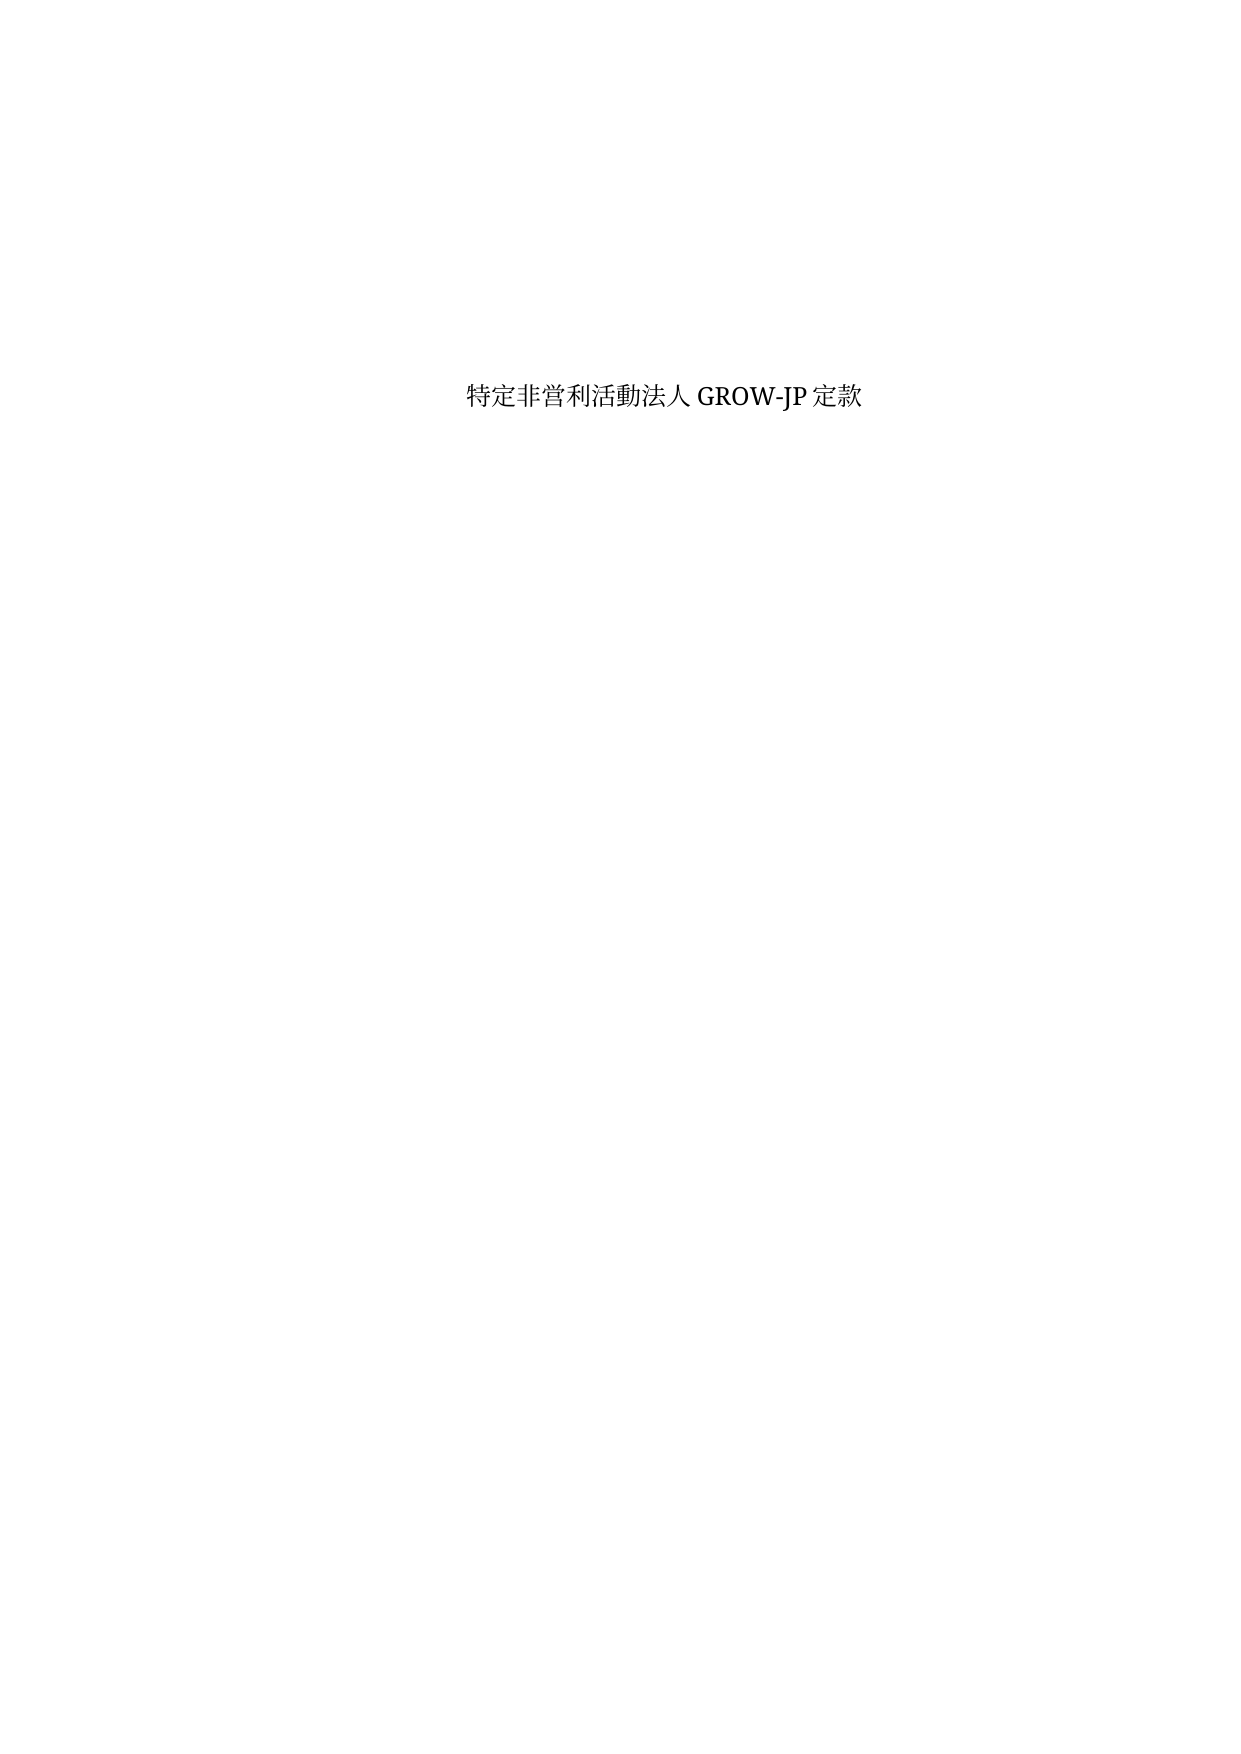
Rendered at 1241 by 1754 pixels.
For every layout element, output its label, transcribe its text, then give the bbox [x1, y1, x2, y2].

text 特定非営利活動法人GROW-JP定款 [207, 377, 1122, 413]
